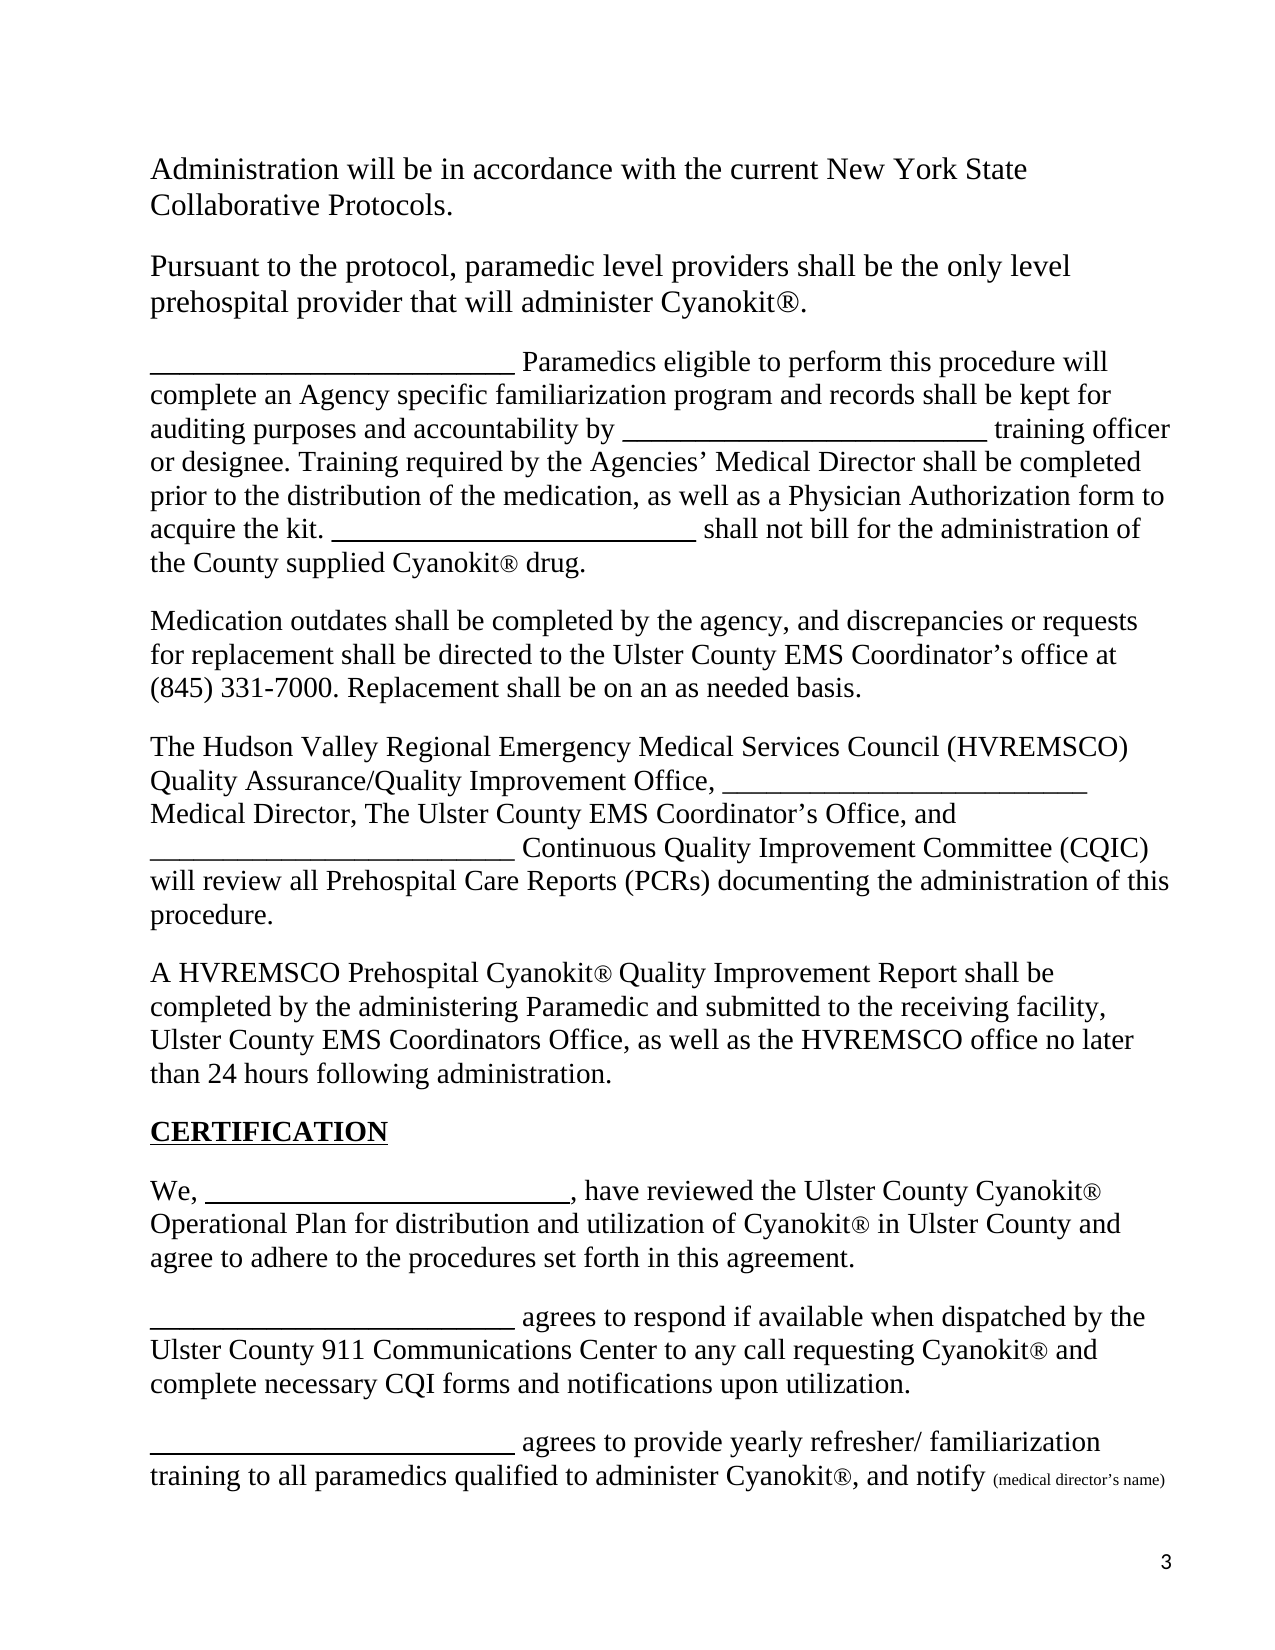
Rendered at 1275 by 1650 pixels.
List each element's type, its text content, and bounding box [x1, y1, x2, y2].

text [150, 1424, 1172, 1491]
text Medication outdates shall be completed by the agency, and discrepancies or requests for replacement shall be directed to the Ulster County EMS Coordinator’s office at (845) 331-7000. Replacement shall be on an as needed basis. [150, 603, 1172, 704]
list Administration will be in accordance with the current New York State Collaborative Protocols. [150, 150, 1172, 222]
text _________________________ agrees to respond if available when dispatched by the Ulster County 911 Communications Center to any call requesting Cyanokit® and complete necessary CQI forms and notifications upon utilization. [150, 1299, 1172, 1399]
text A HVREMSCO Prehospital Cyanokit® Quality Improvement Report shall be completed by the administering Paramedic and submitted to the receiving facility, Ulster County EMS Coordinators Office, as well as the HVREMSCO office no later than 24 hours following administration. [150, 955, 1172, 1089]
text We, _________________________, have reviewed the Ulster County Cyanokit® Operational Plan for distribution and utilization of Cyanokit® in Ulster County and agree to adhere to the procedures set forth in this agreement. [150, 1173, 1172, 1274]
text _________________________ Paramedics eligible to perform this procedure will complete an Agency specific familiarization program and records shall be kept for auditing purposes and accountability by _________________________ training officer or designee. Training required by the Agencies’ Medical Director shall be completed prior to the distribution of the medication, as well as a Physician Authorization form to acquire the kit. _________________________ shall not bill for the administration of the County supplied Cyanokit® drug. [150, 344, 1172, 578]
text CERTIFICATION [150, 1114, 1172, 1148]
text Pursuant to the protocol, paramedic level providers shall be the only level prehospital provider that will administer Cyanokit®. [150, 247, 1172, 319]
text The Hudson Valley Regional Emergency Medical Services Council (HVREMSCO) Quality Assurance/Quality Improvement Office, _________________________ Medical Director, The Ulster County EMS Coordinator’s Office, and _________________________ Continuous Quality Improvement Committee (CQIC) will review all Prehospital Care Reports (PCRs) documenting the administration of this procedure. [150, 729, 1172, 930]
